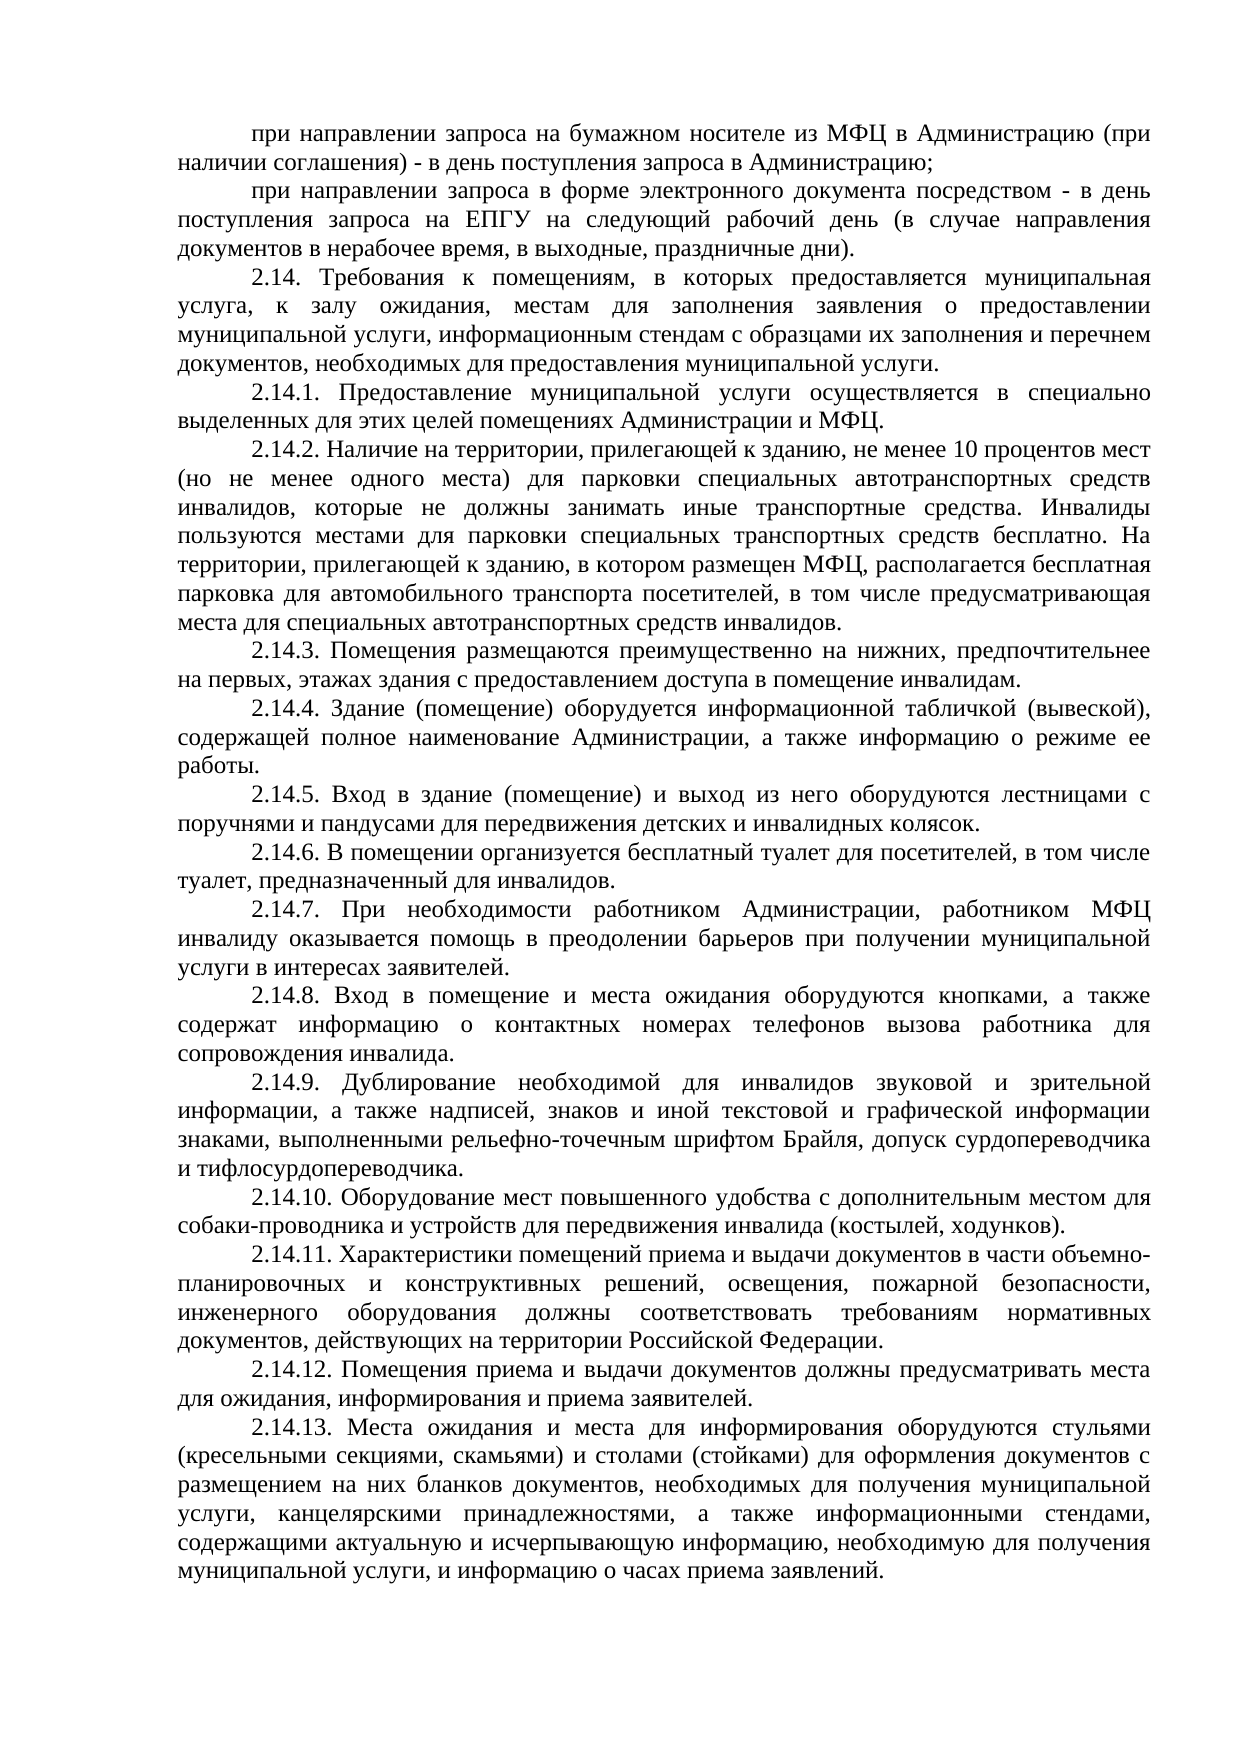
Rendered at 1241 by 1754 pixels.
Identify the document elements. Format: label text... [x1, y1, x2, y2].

text 2.14.7. При необходимости работником Администрации, работником МФЦ инвалиду оказывается помощь в преодолении барьеров при получении муниципальной услуги в интересах заявителей. [177, 894, 1152, 981]
text при направлении запроса в форме электронного документа посредством - в день поступления запроса на ЕПГУ на следующий рабочий день (в случае направления документов в нерабочее время, в выходные, праздничные дни). [177, 176, 1152, 262]
text 2.14.9. Дублирование необходимой для инвалидов звуковой и зрительной информации, а также надписей, знаков и иной текстовой и графической информации знаками, выполненными рельефно-точечным шрифтом Брайля, допуск сурдопереводчика и тифлосурдопереводчика. [177, 1067, 1152, 1182]
text 2.14.8. Вход в помещение и места ожидания оборудуются кнопками, а также содержат информацию о контактных номерах телефонов вызова работника для сопровождения инвалида. [177, 981, 1152, 1067]
text 2.14.10. Оборудование мест повышенного удобства с дополнительным местом для собаки-проводника и устройств для передвижения инвалида (костылей, ходунков). [177, 1182, 1152, 1239]
text 2.14.4. Здание (помещение) оборудуется информационной табличкой (вывеской), содержащей полное наименование Администрации, а также информацию о режиме ее работы. [177, 693, 1152, 779]
text 2.14.2. Наличие на территории, прилегающей к зданию, не менее 10 процентов мест (но не менее одного места) для парковки специальных автотранспортных средств инвалидов, которые не должны занимать иные транспортные средства. Инвалиды пользуются местами для парковки специальных транспортных средств бесплатно. На территории, прилегающей к зданию, в котором размещен МФЦ, располагается бесплатная парковка для автомобильного транспорта посетителей, в том числе предусматривающая места для специальных автотранспортных средств инвалидов. [177, 434, 1152, 636]
text 2.14.13. Места ожидания и места для информирования оборудуются стульями (кресельными секциями, скамьями) и столами (стойками) для оформления документов с размещением на них бланков документов, необходимых для получения муниципальной услуги, канцелярскими принадлежностями, а также информационными стендами, содержащими актуальную и исчерпывающую информацию, необходимую для получения муниципальной услуги, и информацию о часах приема заявлений. [177, 1412, 1152, 1584]
text при направлении запроса на бумажном носителе из МФЦ в Администрацию (при наличии соглашения) - в день поступления запроса в Администрацию; [177, 118, 1152, 176]
text 2.14.12. Помещения приема и выдачи документов должны предусматривать места для ожидания, информирования и приема заявителей. [177, 1354, 1152, 1412]
text 2.14.1. Предоставление муниципальной услуги осуществляется в специально выделенных для этих целей помещениях Администрации и МФЦ. [177, 377, 1152, 434]
text 2.14.5. Вход в здание (помещение) и выход из него оборудуются лестницами с поручнями и пандусами для передвижения детских и инвалидных колясок. [177, 779, 1152, 837]
text 2.14.3. Помещения размещаются преимущественно на нижних, предпочтительнее на первых, этажах здания с предоставлением доступа в помещение инвалидам. [177, 636, 1152, 693]
text 2.14.6. В помещении организуется бесплатный туалет для посетителей, в том числе туалет, предназначенный для инвалидов. [177, 837, 1152, 894]
text 2.14. Требования к помещениям, в которых предоставляется муниципальная услуга, к залу ожидания, местам для заполнения заявления о предоставлении муниципальной услуги, информационным стендам с образцами их заполнения и перечнем документов, необходимых для предоставления муниципальной услуги. [177, 262, 1152, 377]
text 2.14.11. Характеристики помещений приема и выдачи документов в части объемно-планировочных и конструктивных решений, освещения, пожарной безопасности, инженерного оборудования должны соответствовать требованиям нормативных документов, действующих на территории Российской Федерации. [177, 1239, 1152, 1354]
